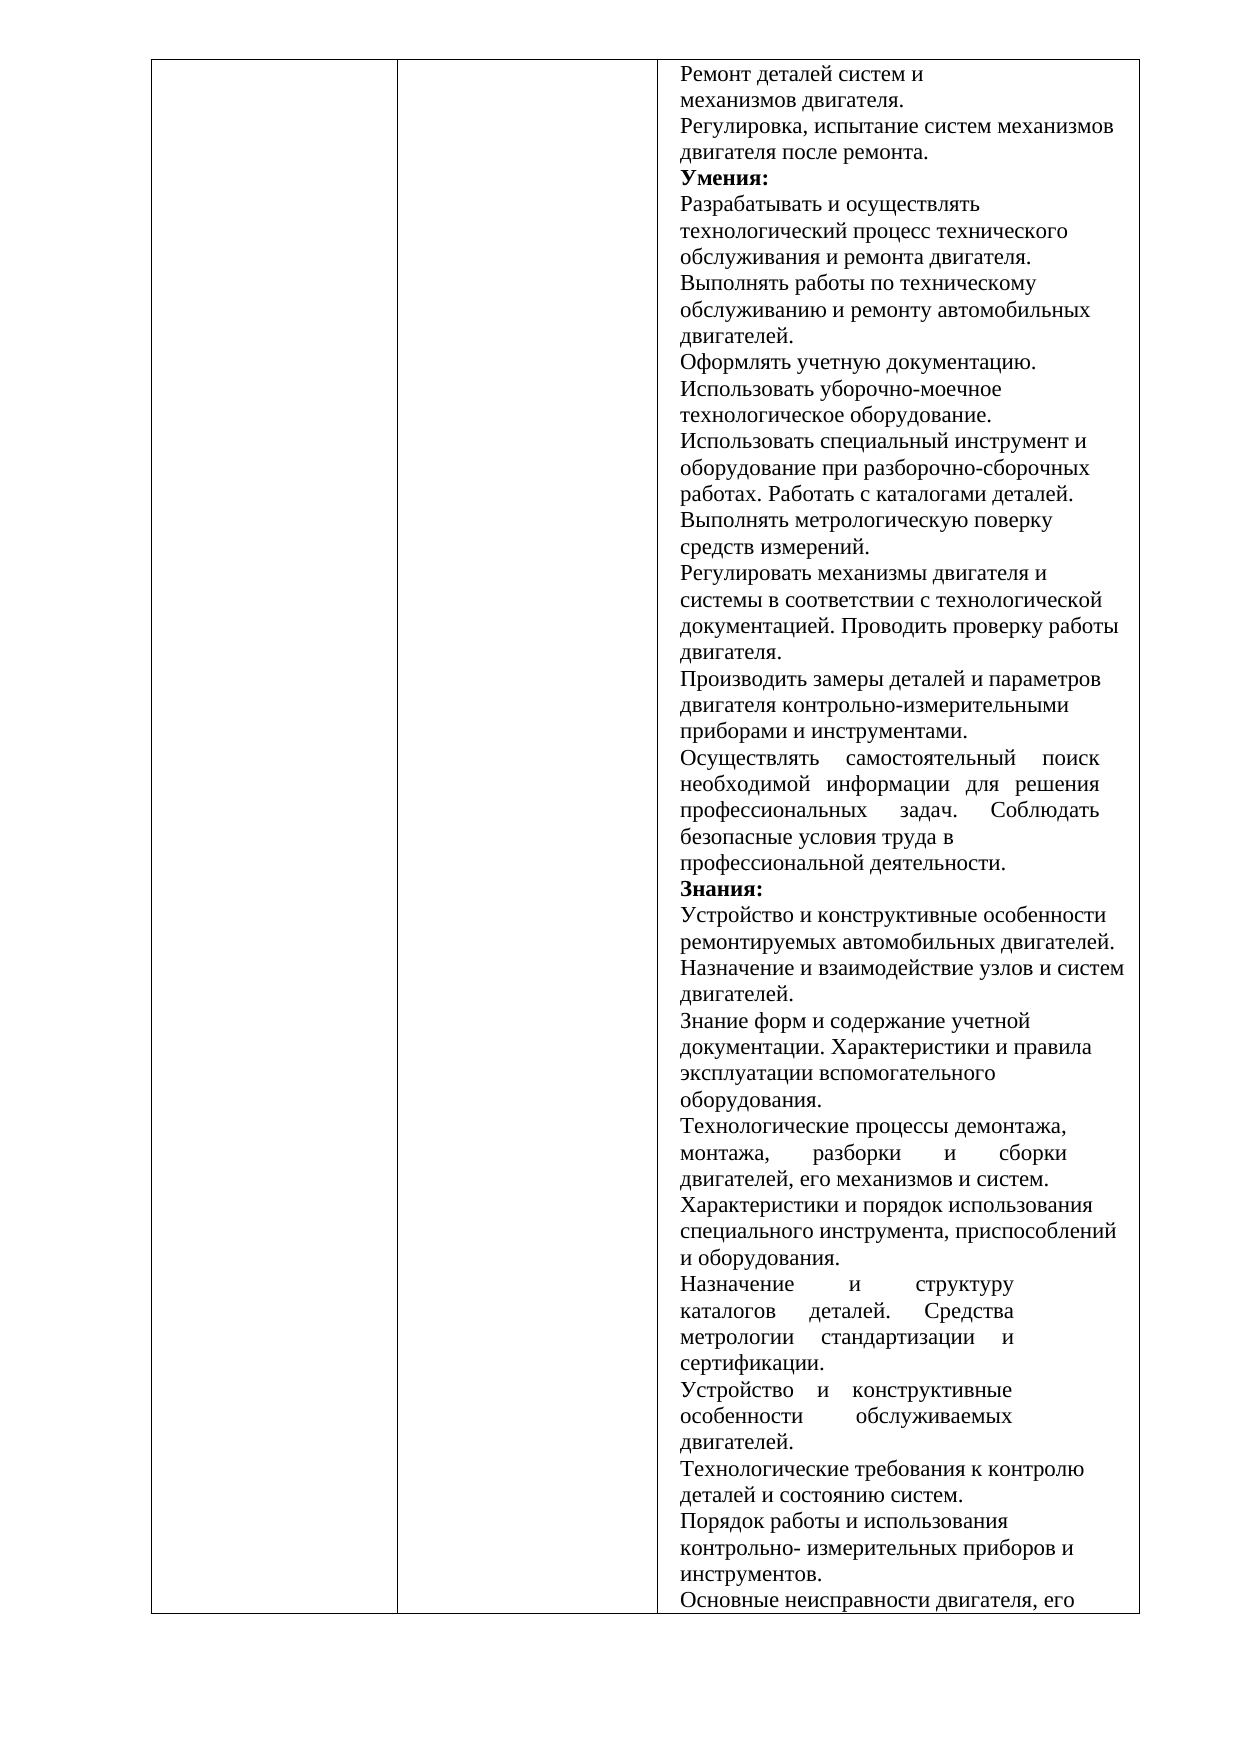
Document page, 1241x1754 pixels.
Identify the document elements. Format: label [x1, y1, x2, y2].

table_cell [398, 60, 657, 1613]
table_cell [152, 60, 397, 1613]
table_cell [658, 60, 1139, 1613]
